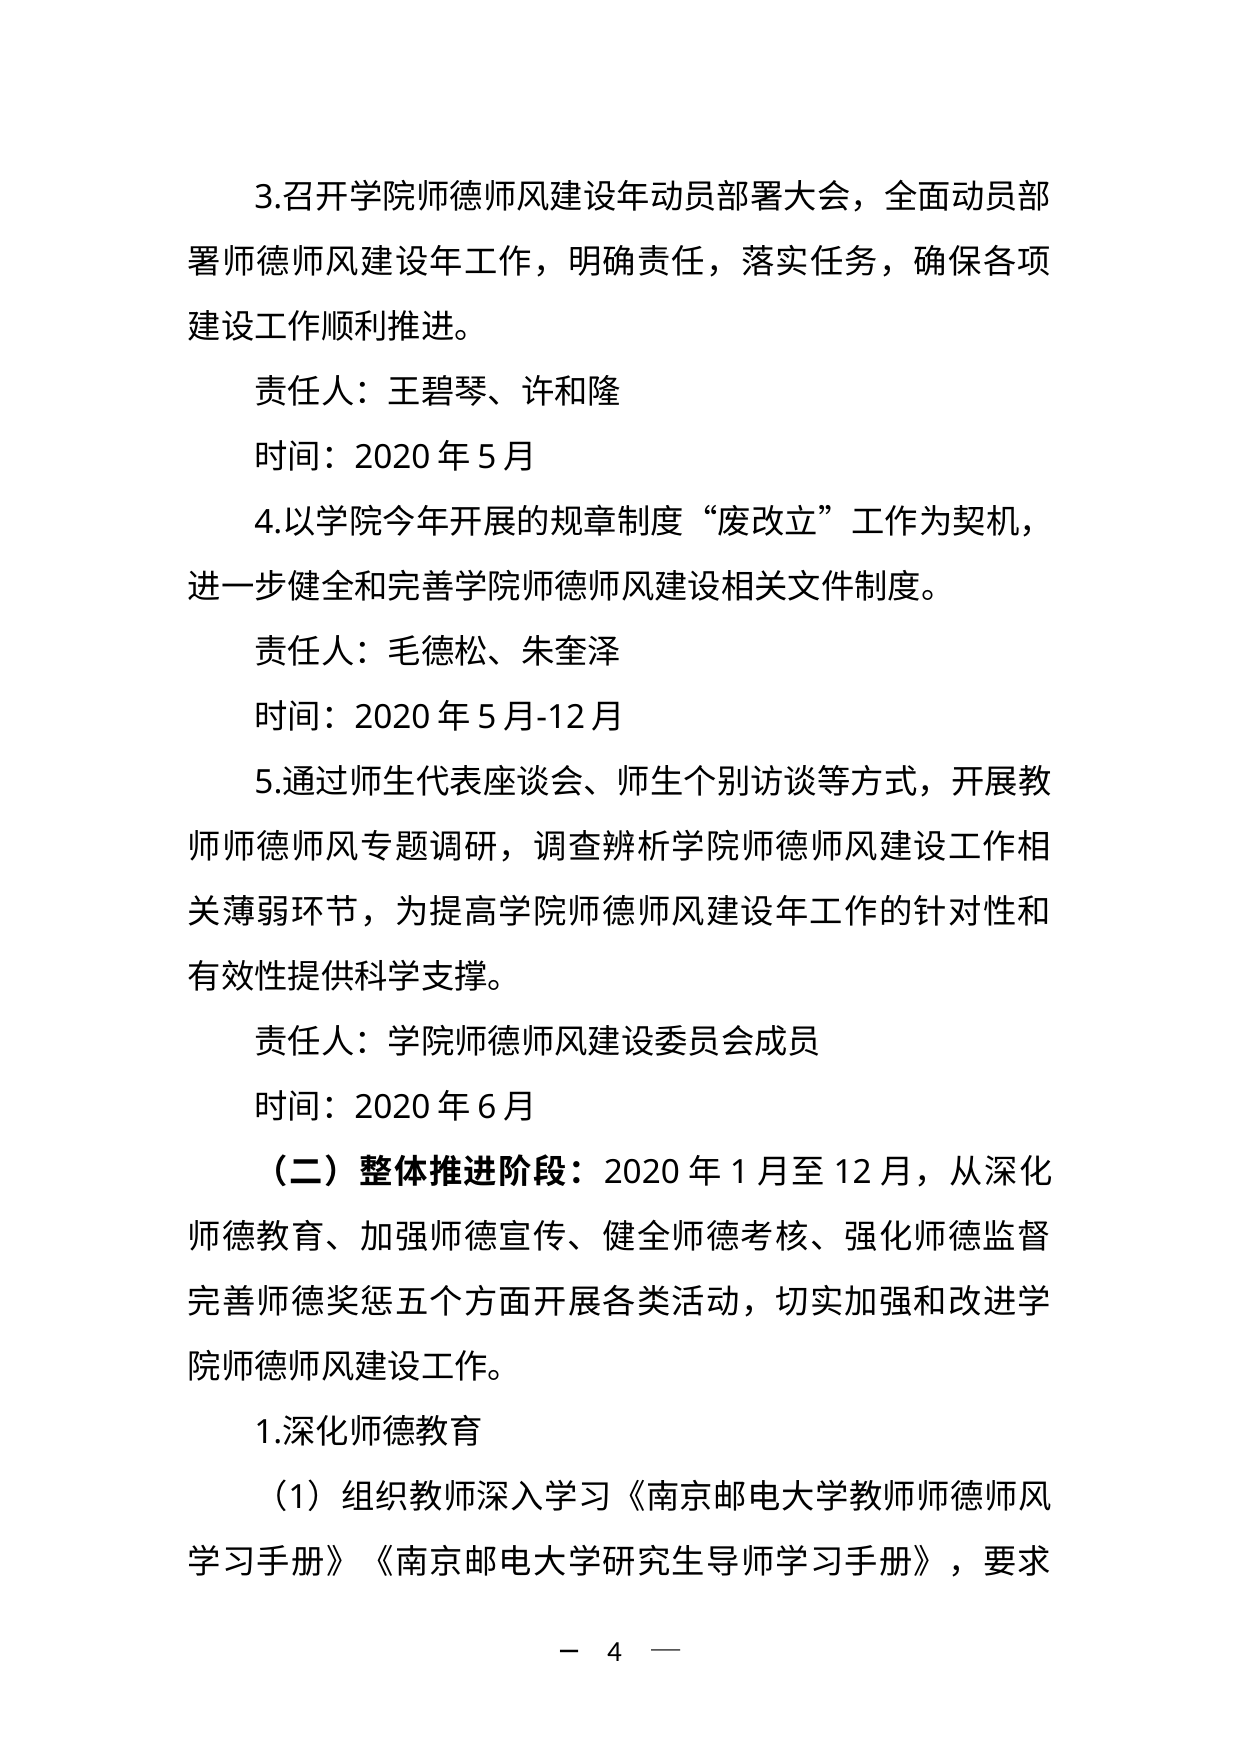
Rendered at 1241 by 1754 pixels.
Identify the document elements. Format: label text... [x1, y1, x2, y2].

text 5.通过师生代表座谈会、师生个别访谈等方式，开展教师师德师风专题调研，调查辨析学院师德师风建设工作相关薄弱环节，为提高学院师德师风建设年工作的针对性和有效性提供科学支撑。 [187, 747, 1053, 1007]
text 1.深化师德教育 [187, 1397, 1053, 1462]
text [187, 1462, 1053, 1592]
text 责任人：毛德松、朱奎泽 [187, 617, 1053, 682]
text 3.召开学院师德师风建设年动员部署大会，全面动员部署师德师风建设年工作，明确责任，落实任务，确保各项建设工作顺利推进。 [187, 162, 1053, 357]
text （二）整体推进阶段：2020年1月至12月，从深化师德教育、加强师德宣传、健全师德考核、强化师德监督、完善师德奖惩五个方面开展各类活动，切实加强和改进学院师德师风建设工作。 [187, 1137, 1053, 1397]
text 4.以学院今年开展的规章制度“废改立”工作为契机，进一步健全和完善学院师德师风建设相关文件制度。 [187, 487, 1053, 617]
text 时间：2020年6月 [187, 1072, 1053, 1137]
text 时间：2020年5月 [187, 422, 1053, 487]
text 责任人：学院师德师风建设委员会成员 [187, 1007, 1053, 1072]
text 责任人：王碧琴、许和隆 [187, 357, 1053, 422]
text 时间：2020年5月-12月 [187, 682, 1053, 747]
